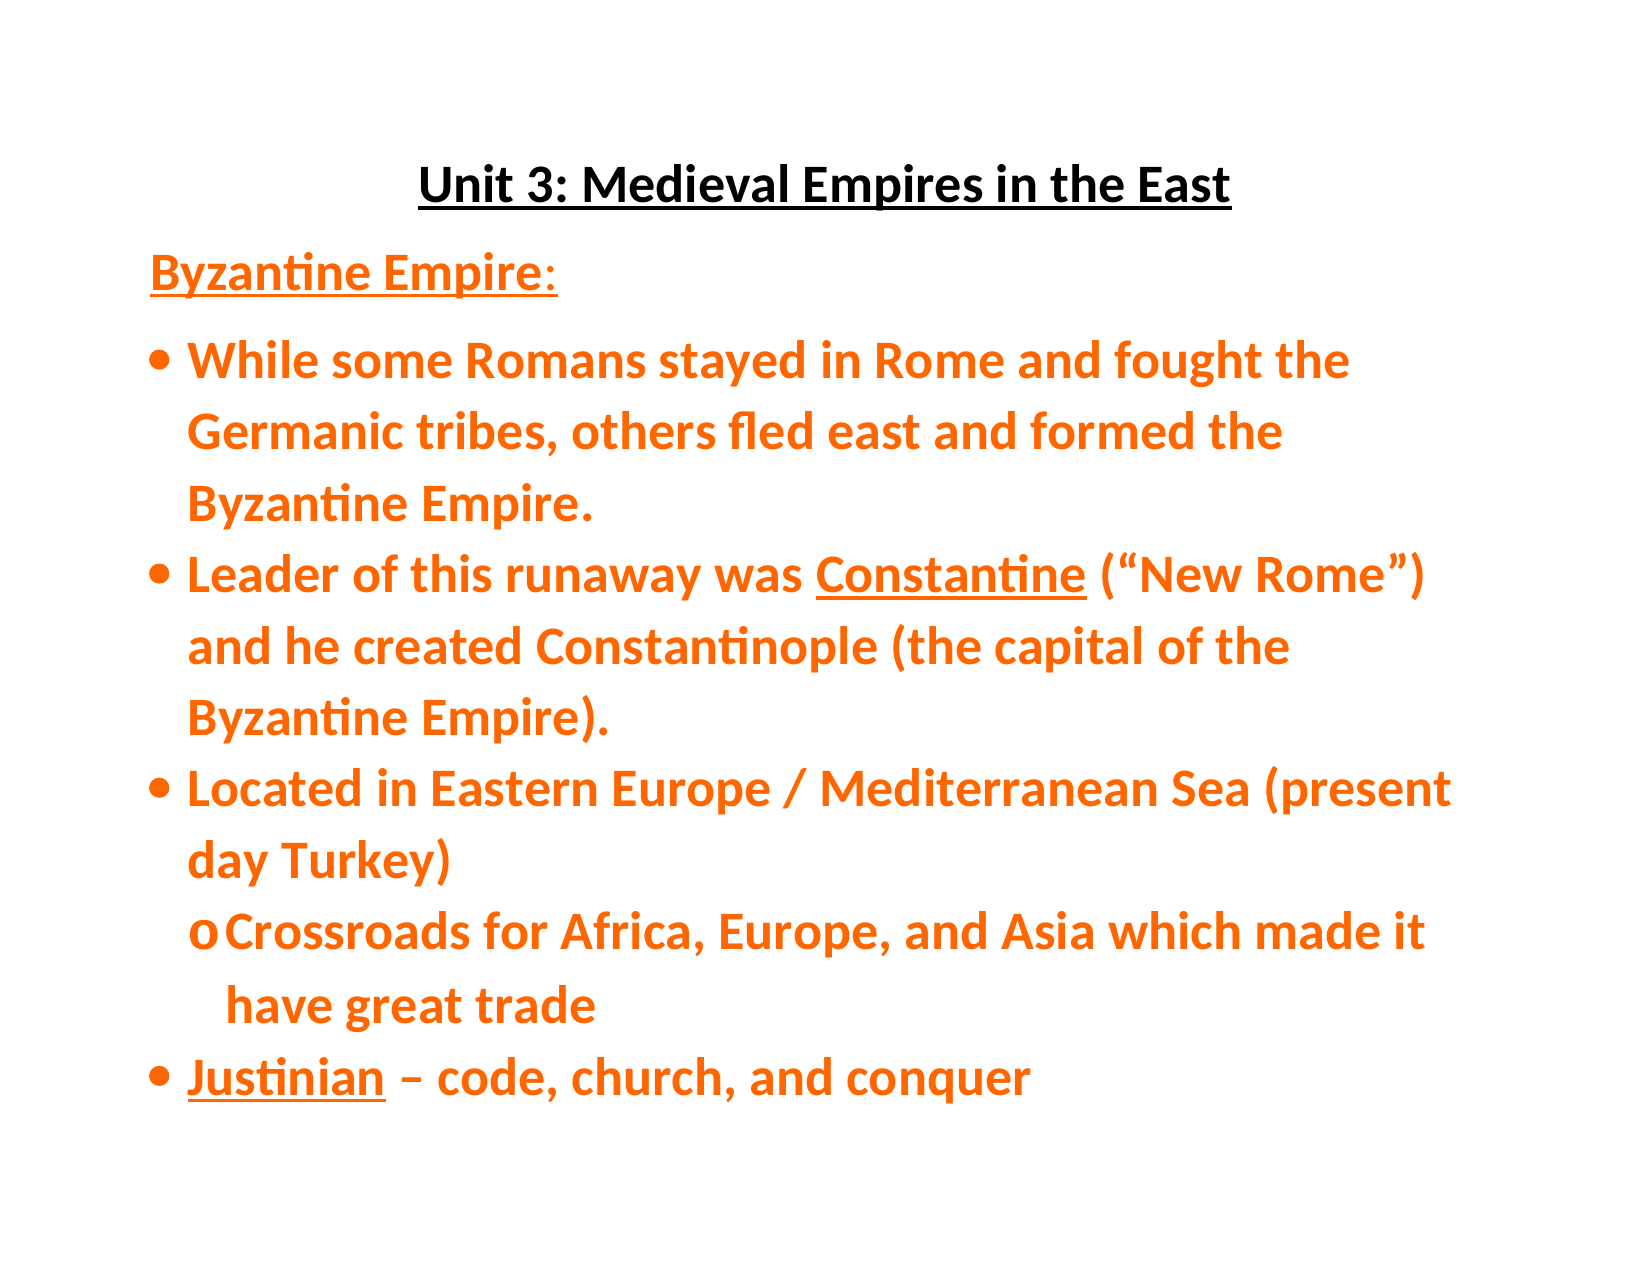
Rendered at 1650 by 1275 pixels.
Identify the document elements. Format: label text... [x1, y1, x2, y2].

list While some Romans stayed in Rome and fought the Germanic tribes, others fled east and formed the Byzantine Empire. [150, 326, 1500, 535]
list Located in Eastern Europe / Mediterranean Sea (present day Turkey) [150, 754, 1500, 892]
text Byzantine Empire: [150, 238, 1500, 304]
list Crossroads for Africa, Europe, and Asia which made it have great trade [187, 897, 1500, 1037]
text Unit 3: Medieval Empires in the East [150, 150, 1500, 216]
list Leader of this runaway was Constantine (“New Rome”) and he created Constantinople (the capital of the Byzantine Empire). [150, 540, 1500, 749]
list Justinian – code, church, and conquer [150, 1042, 1500, 1108]
